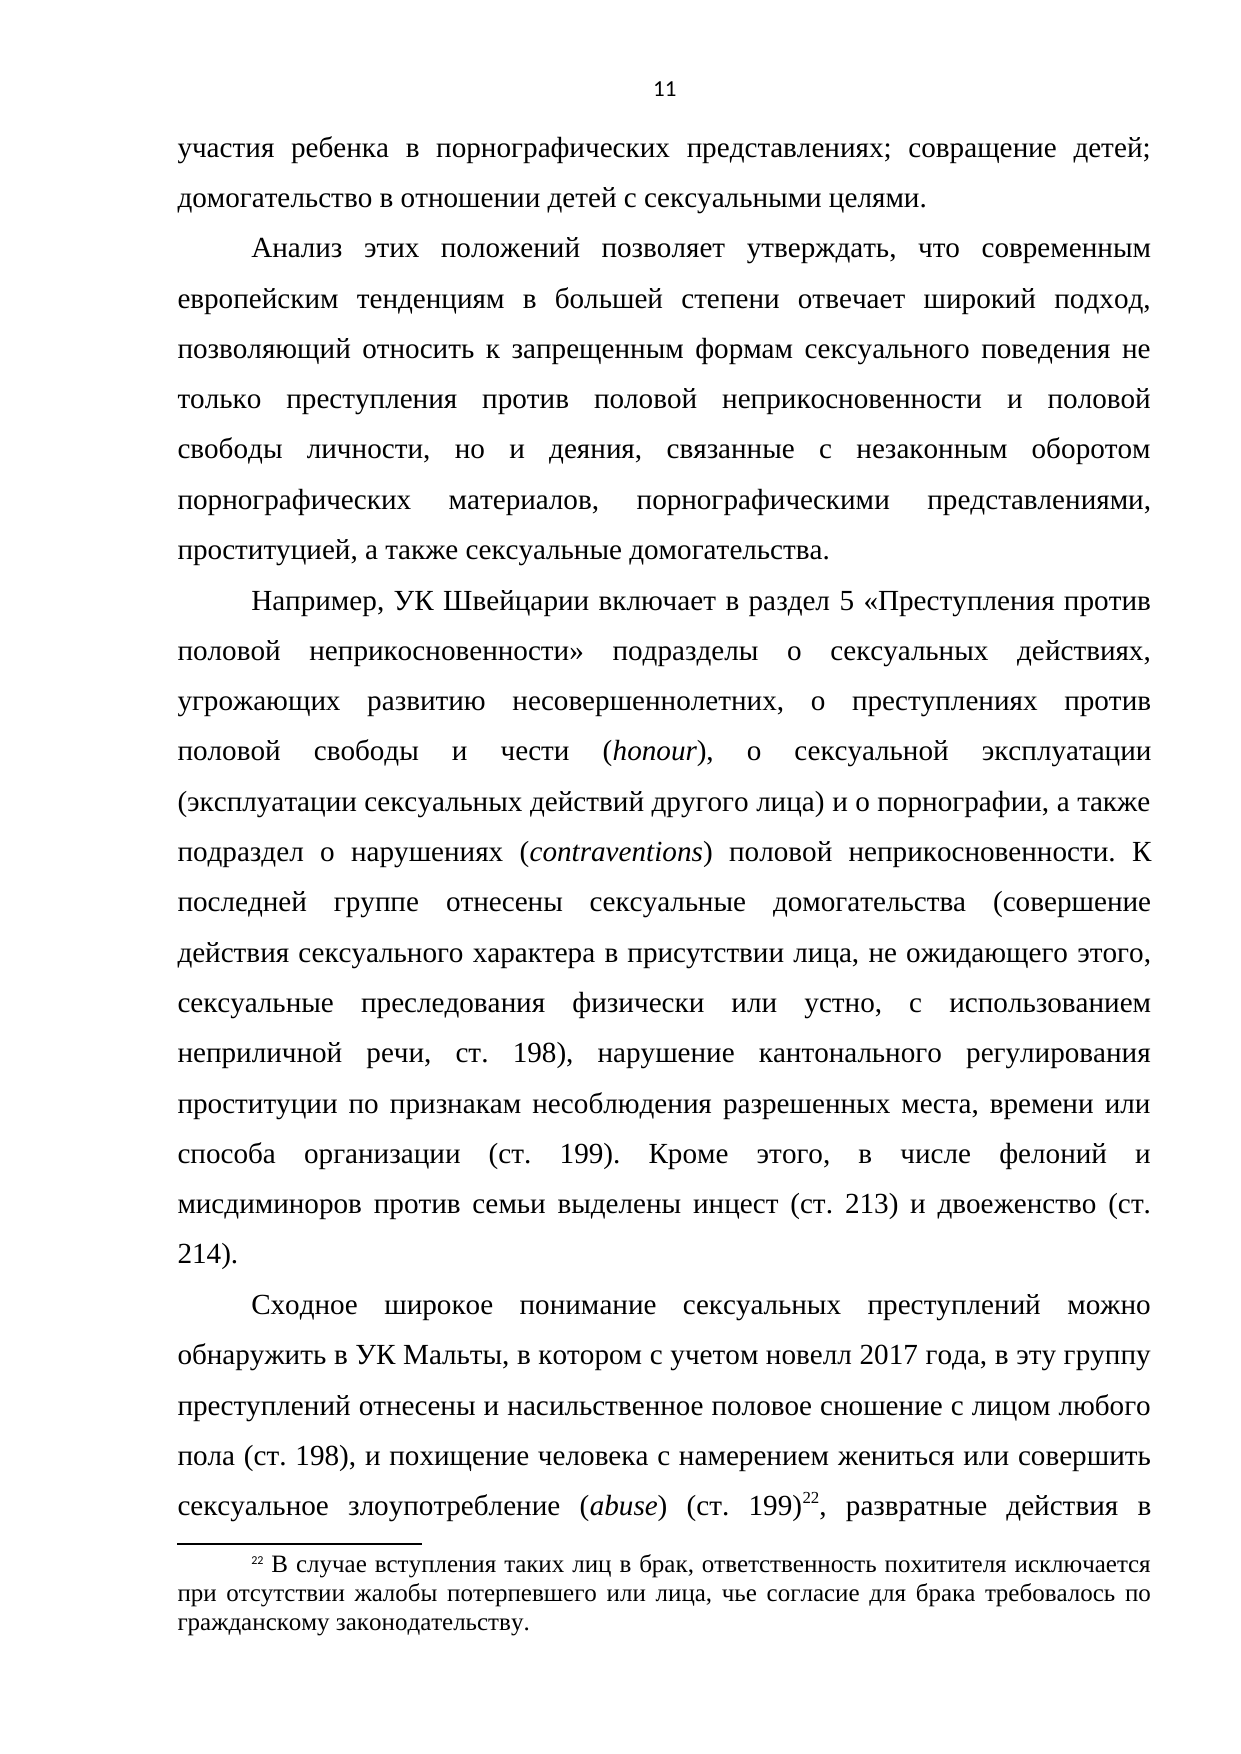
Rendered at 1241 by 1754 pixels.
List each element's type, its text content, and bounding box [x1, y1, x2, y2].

text Анализ этих положений позволяет утверждать, что современным европейским тенденциям в большей степени отвечает широкий подход, позволяющий относить к запрещенным формам сексуального поведения не только преступления против половой неприкосновенности и половой свободы личности, но и деяния, связанные с незаконным оборотом порнографических материалов, порнографическими представлениями, проституцией, а также сексуальные домогательства. [177, 230, 1152, 566]
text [177, 1287, 1152, 1522]
text Например, УК Швейцарии включает в раздел 5 «Преступления против половой неприкосновенности» подразделы о сексуальных действиях, угрожающих развитию несовершеннолетних, о преступлениях против половой свободы и чести (honour), о сексуальной эксплуатации (эксплуатации сексуальных действий другого лица) и о порнографии, а также подраздел о нарушениях (contraventions) половой неприкосновенности. К последней группе отнесены сексуальные домогательства (совершение действия сексуального характера в присутствии лица, не ожидающего этого, сексуальные преследования физически или устно, с использованием неприличной речи, ст. 198), нарушение кантонального регулирования проституции по признакам несоблюдения разрешенных места, времени или способа организации (ст. 199). Кроме этого, в числе фелоний и мисдиминоров против семьи выделены инцест (ст. 213) и двоеженство (ст. 214). [177, 583, 1152, 1270]
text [177, 130, 1152, 214]
